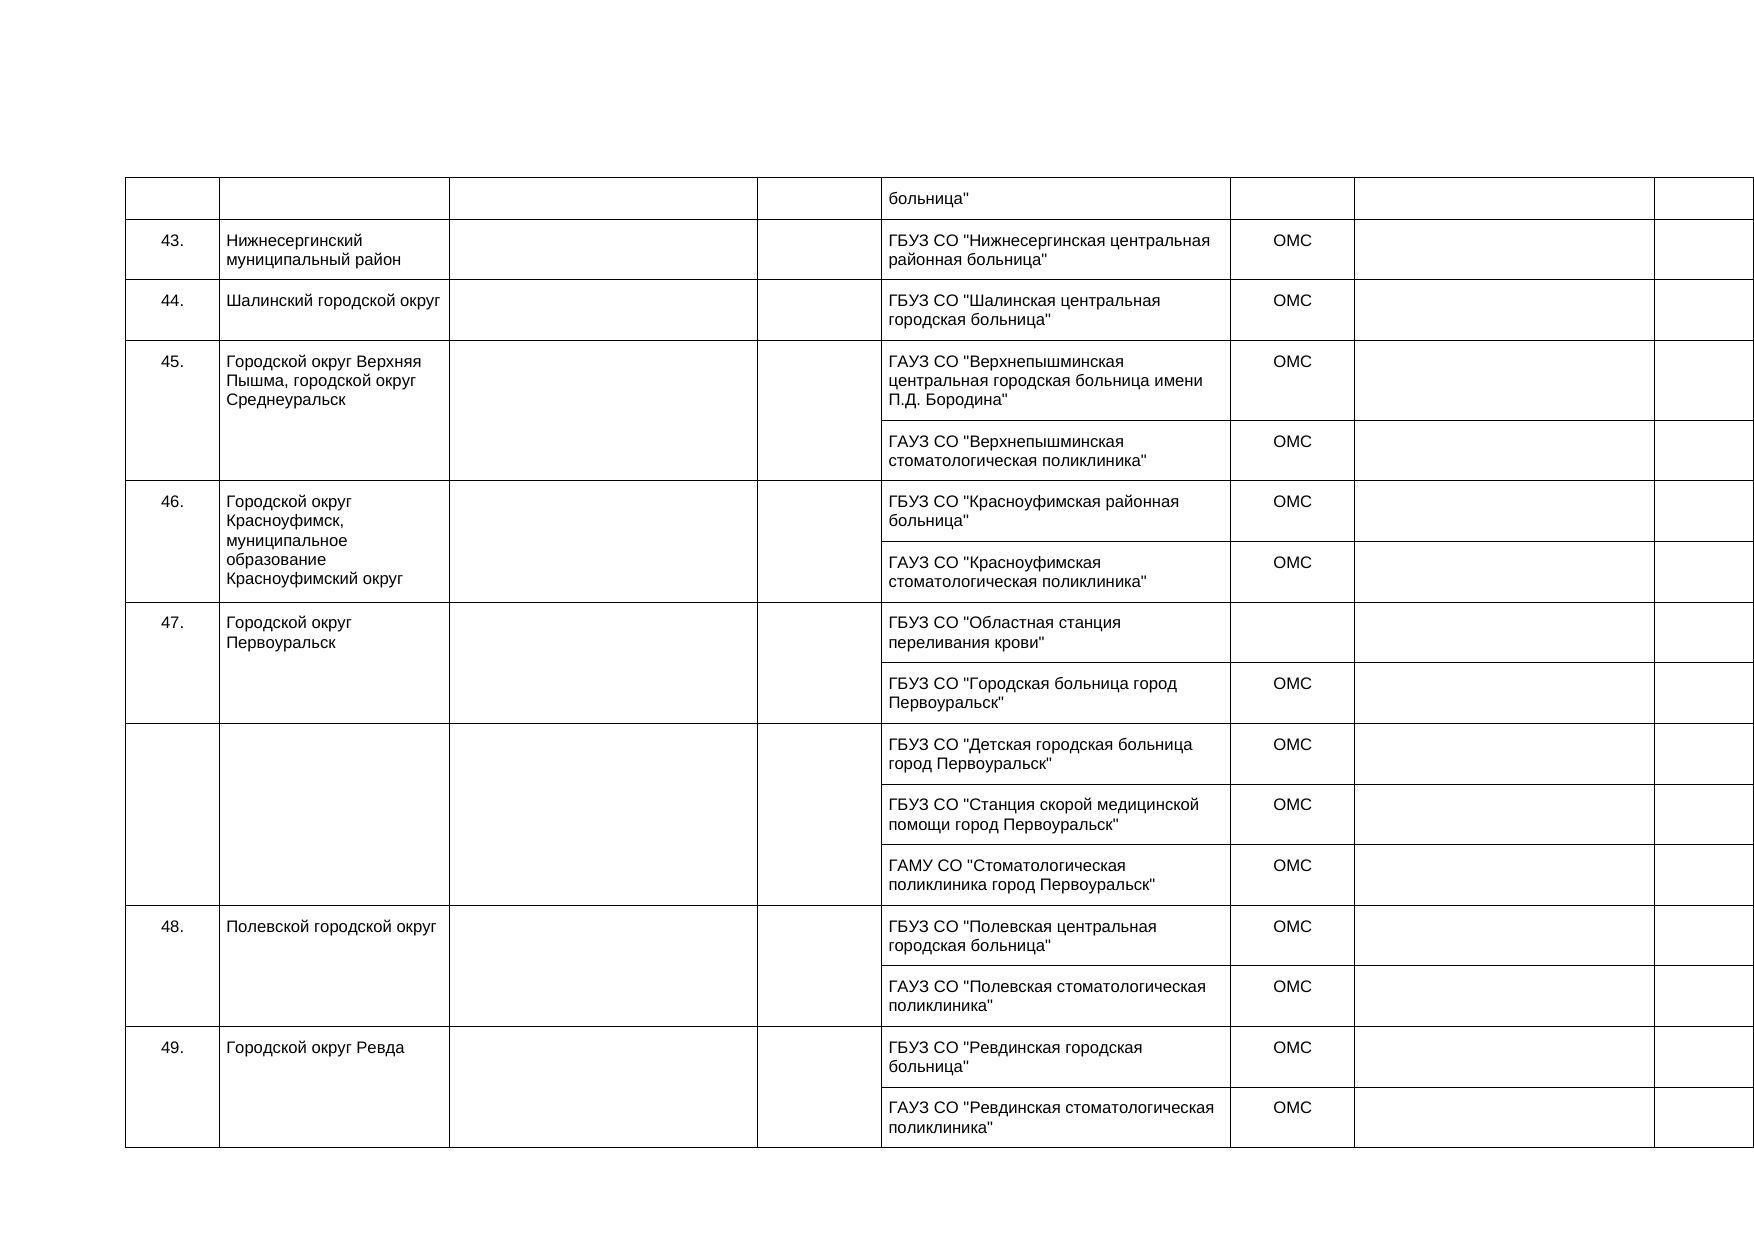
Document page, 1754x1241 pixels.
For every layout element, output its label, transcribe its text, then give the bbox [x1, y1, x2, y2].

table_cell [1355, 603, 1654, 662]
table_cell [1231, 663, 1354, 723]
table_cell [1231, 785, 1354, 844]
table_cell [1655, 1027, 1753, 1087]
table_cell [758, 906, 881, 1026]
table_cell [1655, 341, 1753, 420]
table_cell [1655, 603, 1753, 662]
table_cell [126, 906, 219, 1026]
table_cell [220, 178, 449, 219]
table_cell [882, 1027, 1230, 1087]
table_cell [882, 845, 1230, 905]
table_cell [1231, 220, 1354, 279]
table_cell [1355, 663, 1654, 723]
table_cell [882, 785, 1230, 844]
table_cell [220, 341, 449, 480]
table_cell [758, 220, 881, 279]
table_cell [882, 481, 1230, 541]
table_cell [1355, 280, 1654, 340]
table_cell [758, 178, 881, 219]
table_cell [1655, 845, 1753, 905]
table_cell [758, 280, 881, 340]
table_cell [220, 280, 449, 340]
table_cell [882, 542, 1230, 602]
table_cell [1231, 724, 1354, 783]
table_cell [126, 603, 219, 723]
table_cell 42. [126, 178, 219, 219]
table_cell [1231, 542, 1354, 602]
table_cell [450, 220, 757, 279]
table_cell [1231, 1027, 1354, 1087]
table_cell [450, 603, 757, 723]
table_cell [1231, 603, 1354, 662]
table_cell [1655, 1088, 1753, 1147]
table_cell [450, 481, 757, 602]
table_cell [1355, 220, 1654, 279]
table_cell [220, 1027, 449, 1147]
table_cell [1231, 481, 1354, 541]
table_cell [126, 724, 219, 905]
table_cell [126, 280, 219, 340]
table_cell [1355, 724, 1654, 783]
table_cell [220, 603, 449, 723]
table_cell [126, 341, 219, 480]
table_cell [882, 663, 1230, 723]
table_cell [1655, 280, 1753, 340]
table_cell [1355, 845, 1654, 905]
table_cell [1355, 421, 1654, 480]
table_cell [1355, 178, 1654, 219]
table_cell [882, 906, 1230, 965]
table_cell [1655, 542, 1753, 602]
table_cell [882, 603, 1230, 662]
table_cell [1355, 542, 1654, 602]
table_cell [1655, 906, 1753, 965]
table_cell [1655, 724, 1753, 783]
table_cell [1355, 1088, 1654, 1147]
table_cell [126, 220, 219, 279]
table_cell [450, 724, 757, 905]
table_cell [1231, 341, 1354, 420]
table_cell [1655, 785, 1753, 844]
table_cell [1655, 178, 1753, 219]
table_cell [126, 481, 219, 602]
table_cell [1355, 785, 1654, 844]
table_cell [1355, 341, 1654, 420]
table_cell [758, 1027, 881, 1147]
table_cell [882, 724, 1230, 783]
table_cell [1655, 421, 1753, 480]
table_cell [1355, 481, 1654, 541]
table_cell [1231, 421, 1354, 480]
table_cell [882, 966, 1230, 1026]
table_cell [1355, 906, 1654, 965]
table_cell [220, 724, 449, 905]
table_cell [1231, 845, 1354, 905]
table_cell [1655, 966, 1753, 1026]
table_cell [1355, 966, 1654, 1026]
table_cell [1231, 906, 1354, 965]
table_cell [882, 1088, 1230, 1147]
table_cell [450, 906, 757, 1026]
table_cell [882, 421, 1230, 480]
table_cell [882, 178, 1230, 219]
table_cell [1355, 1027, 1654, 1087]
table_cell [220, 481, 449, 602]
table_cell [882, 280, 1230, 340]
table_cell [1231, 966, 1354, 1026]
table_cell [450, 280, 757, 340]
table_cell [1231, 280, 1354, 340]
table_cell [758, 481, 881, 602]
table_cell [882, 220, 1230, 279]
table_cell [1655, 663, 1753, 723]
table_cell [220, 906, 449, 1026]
table_cell [450, 178, 757, 219]
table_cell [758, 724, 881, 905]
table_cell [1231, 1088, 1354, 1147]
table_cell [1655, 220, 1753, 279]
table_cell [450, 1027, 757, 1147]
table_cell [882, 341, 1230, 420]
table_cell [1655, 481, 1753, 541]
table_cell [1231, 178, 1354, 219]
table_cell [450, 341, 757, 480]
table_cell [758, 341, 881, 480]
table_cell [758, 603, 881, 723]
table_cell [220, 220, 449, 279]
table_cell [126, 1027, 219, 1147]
